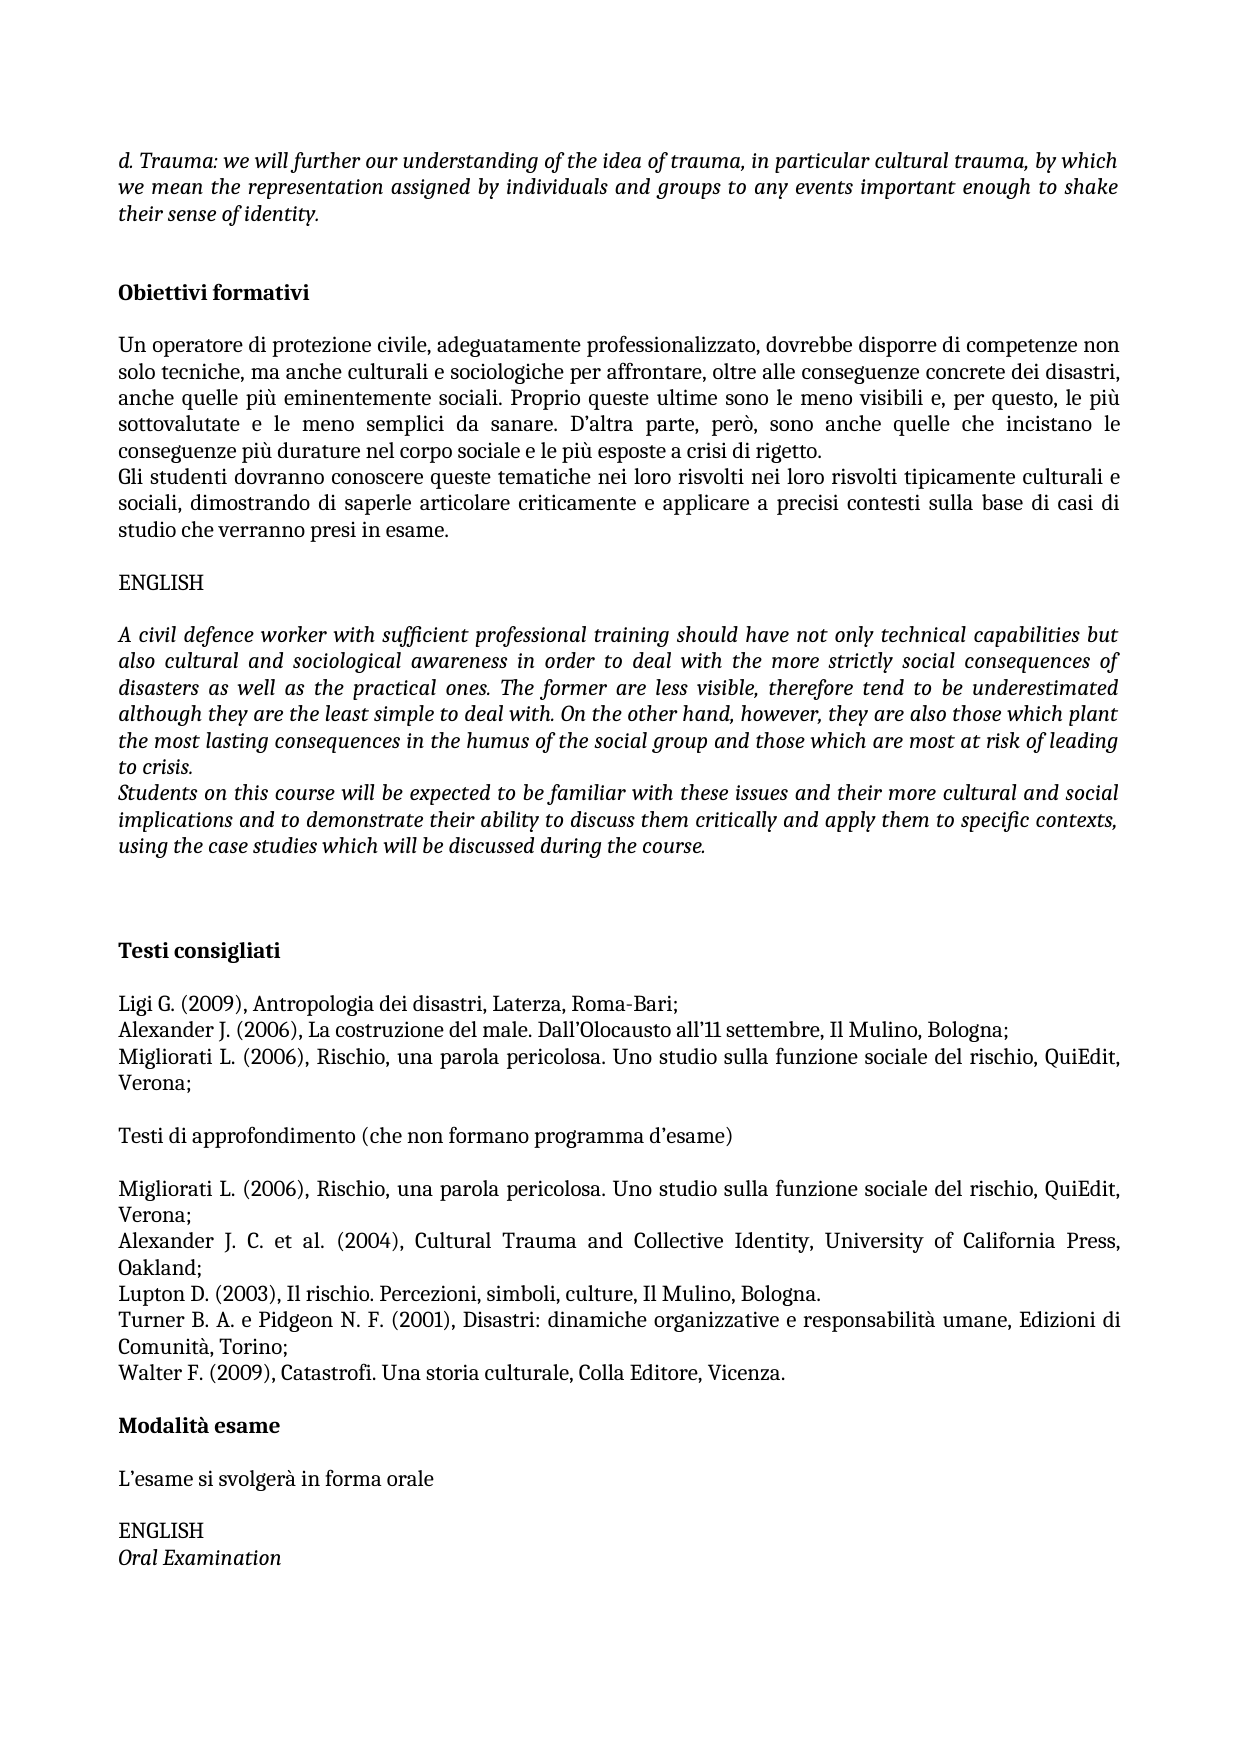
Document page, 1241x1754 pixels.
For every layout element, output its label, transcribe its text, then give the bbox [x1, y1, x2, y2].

text Gli studenti dovranno conoscere queste tematiche nei loro risvolti nei loro risvolti tipicamente culturali e sociali, dimostrando di saperle articolare criticamente e applicare a precisi contesti sulla base di casi di studio che verranno presi in esame. [118, 464, 1122, 543]
text Walter F. (2009), Catastrofi. Una storia culturale, Colla Editore, Vicenza. [118, 1360, 1122, 1386]
text Turner B. A. e Pidgeon N. F. (2001), Disastri: dinamiche organizzative e responsabilità umane, Edizioni di Comunità, Torino; [118, 1307, 1122, 1360]
text d. Trauma: we will further our understanding of the idea of trauma, in particular cultural trauma, by which we mean the representation assigned by individuals and groups to any events important enough to shake their sense of identity. [118, 148, 1122, 227]
text Ligi G. (2009), Antropologia dei disastri, Laterza, Roma-Bari; [118, 991, 1122, 1017]
text Un operatore di protezione civile, adeguatamente professionalizzato, dovrebbe disporre di competenze non solo tecniche, ma anche culturali e sociologiche per affrontare, oltre alle conseguenze concrete dei disastri, anche quelle più eminentemente sociali. Proprio queste ultime sono le meno visibili e, per questo, le più sottovalutate e le meno semplici da sanare. D’altra parte, però, sono anche quelle che incistano le conseguenze più durature nel corpo sociale e le più esposte a crisi di rigetto. [118, 332, 1122, 464]
text Oral Examination [118, 1544, 1122, 1571]
text Migliorati L. (2006), Rischio, una parola pericolosa. Uno studio sulla funzione sociale del rischio, QuiEdit, Verona; [118, 1044, 1122, 1096]
text Alexander J. C. et al. (2004), Cultural Trauma and Collective Identity, University of California Press, Oakland; [118, 1228, 1122, 1281]
text Testi consigliati [118, 938, 1122, 964]
text L’esame si svolgerà in forma orale [118, 1465, 1122, 1492]
text ENGLISH [118, 569, 1122, 596]
text Modalità esame [118, 1413, 1122, 1439]
text Migliorati L. (2006), Rischio, una parola pericolosa. Uno studio sulla funzione sociale del rischio, QuiEdit, Verona; [118, 1175, 1122, 1228]
text Obiettivi formativi [118, 279, 1122, 306]
text Lupton D. (2003), Il rischio. Percezioni, simboli, culture, Il Mulino, Bologna. [118, 1281, 1122, 1307]
text ENGLISH [118, 1518, 1122, 1544]
text Alexander J. (2006), La costruzione del male. Dall’Olocausto all’11 settembre, Il Mulino, Bologna; [118, 1017, 1122, 1044]
text Testi di approfondimento (che non formano programma d’esame) [118, 1123, 1122, 1149]
text A civil defence worker with sufficient professional training should have not only technical capabilities but also cultural and sociological awareness in order to deal with the more strictly social consequences of disasters as well as the practical ones. The former are less visible, therefore tend to be underestimated although they are the least simple to deal with. On the other hand, however, they are also those which plant the most lasting consequences in the humus of the social group and those which are most at risk of leading to crisis. [118, 622, 1122, 780]
text Students on this course will be expected to be familiar with these issues and their more cultural and social implications and to demonstrate their ability to discuss them critically and apply them to specific contexts, using the case studies which will be discussed during the course. [118, 780, 1122, 859]
